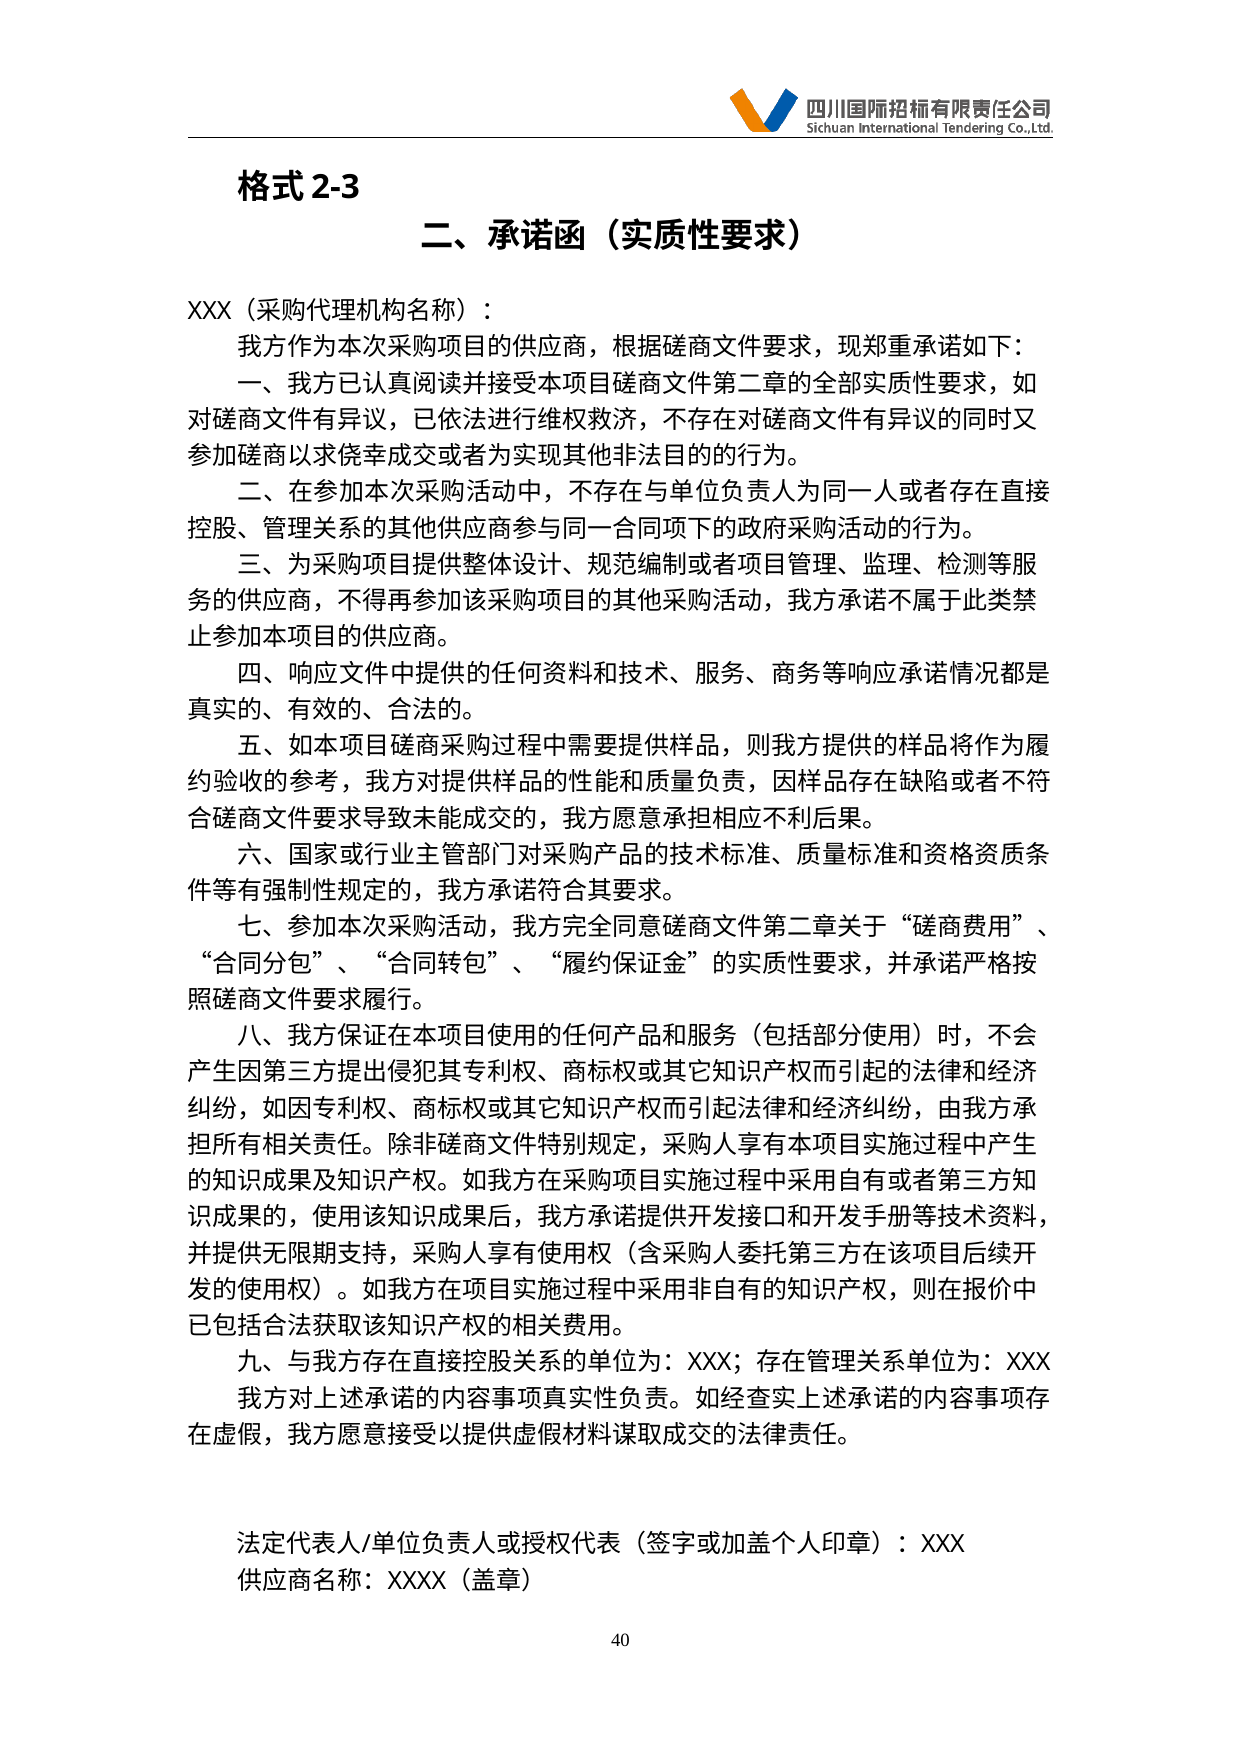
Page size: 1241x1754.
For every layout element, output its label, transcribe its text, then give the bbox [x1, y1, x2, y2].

text 我方作为本次采购项目的供应商，根据磋商文件要求，现郑重承诺如下： [187, 327, 1053, 363]
text 九、与我方存在直接控股关系的单位为：XXX；存在管理关系单位为：XXX [187, 1342, 1053, 1378]
text 七、参加本次采购活动，我方完全同意磋商文件第二章关于“磋商费用”、“合同分包”、“合同转包”、“履约保证金”的实质性要求，并承诺严格按照磋商文件要求履行。 [187, 907, 1053, 1016]
text 二、在参加本次采购活动中，不存在与单位负责人为同一人或者存在直接控股、管理关系的其他供应商参与同一合同项下的政府采购活动的行为。 [187, 472, 1053, 544]
text 四、响应文件中提供的任何资料和技术、服务、商务等响应承诺情况都是真实的、有效的、合法的。 [187, 653, 1053, 726]
text 二、承诺函（实质性要求） [187, 208, 1053, 257]
text 三、为采购项目提供整体设计、规范编制或者项目管理、监理、检测等服务的供应商，不得再参加该采购项目的其他采购活动，我方承诺不属于此类禁止参加本项目的供应商。 [187, 544, 1053, 653]
text 五、如本项目磋商采购过程中需要提供样品，则我方提供的样品将作为履约验收的参考，我方对提供样品的性能和质量负责，因样品存在缺陷或者不符合磋商文件要求导致未能成交的，我方愿意承担相应不利后果。 [187, 726, 1053, 834]
text XXX（采购代理机构名称）： [187, 291, 1053, 327]
text 八、我方保证在本项目使用的任何产品和服务（包括部分使用）时，不会产生因第三方提出侵犯其专利权、商标权或其它知识产权而引起的法律和经济纠纷，如因专利权、商标权或其它知识产权而引起法律和经济纠纷，由我方承担所有相关责任。除非磋商文件特别规定，采购人享有本项目实施过程中产生的知识成果及知识产权。如我方在采购项目实施过程中采用自有或者第三方知识成果的，使用该知识成果后，我方承诺提供开发接口和开发手册等技术资料，并提供无限期支持，采购人享有使用权（含采购人委托第三方在该项目后续开发的使用权）。如我方在项目实施过程中采用非自有的知识产权，则在报价中已包括合法获取该知识产权的相关费用。 [187, 1016, 1053, 1342]
text 供应商名称：XXXX（盖章） [187, 1560, 1053, 1597]
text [187, 160, 1053, 208]
text 法定代表人/单位负责人或授权代表（签字或加盖个人印章）：XXX [187, 1519, 1053, 1560]
text 六、国家或行业主管部门对采购产品的技术标准、质量标准和资格资质条件等有强制性规定的，我方承诺符合其要求。 [187, 834, 1053, 907]
text 我方对上述承诺的内容事项真实性负责。如经查实上述承诺的内容事项存在虚假，我方愿意接受以提供虚假材料谋取成交的法律责任。 [187, 1378, 1053, 1451]
text 一、我方已认真阅读并接受本项目磋商文件第二章的全部实质性要求，如对磋商文件有异议，已依法进行维权救济，不存在对磋商文件有异议的同时又参加磋商以求侥幸成交或者为实现其他非法目的的行为。 [187, 363, 1053, 472]
picture [729, 88, 1053, 135]
